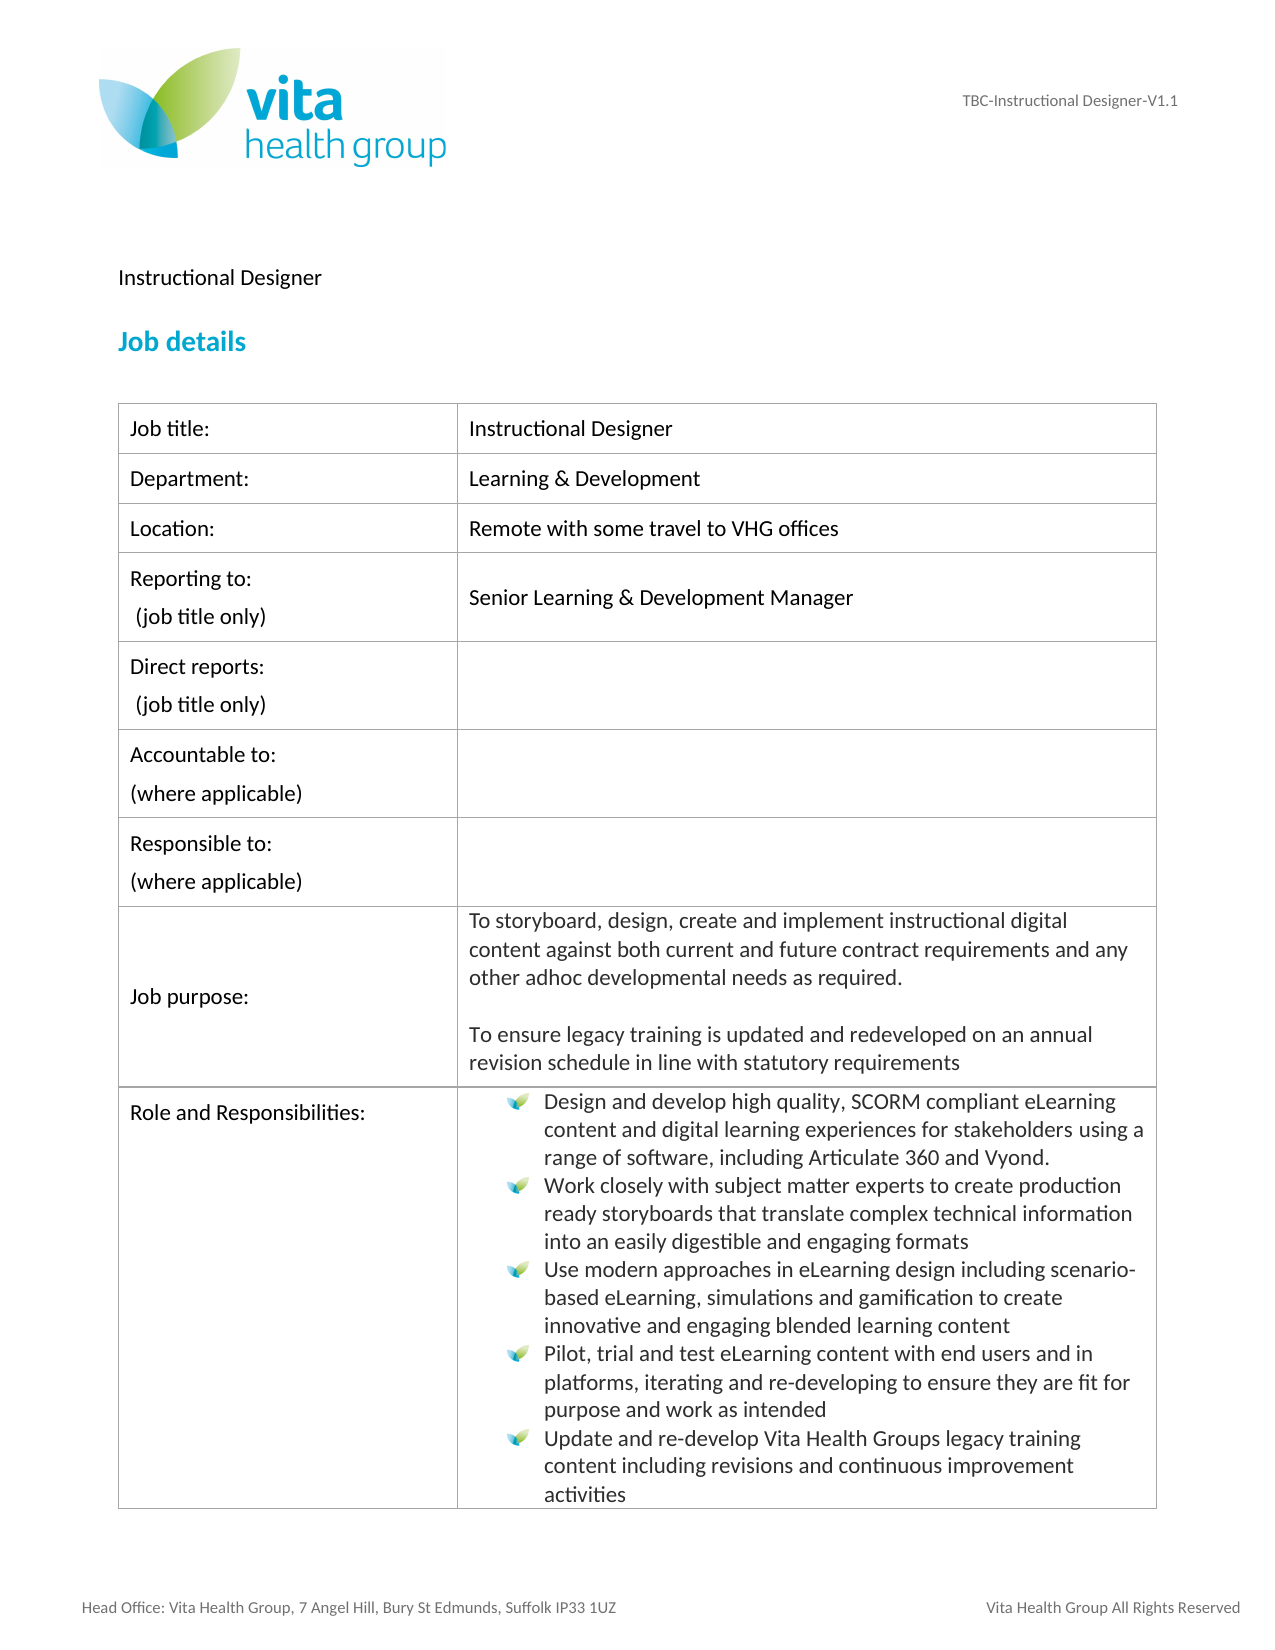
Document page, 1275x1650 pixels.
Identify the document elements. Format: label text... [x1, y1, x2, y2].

picture [507, 1345, 529, 1362]
table_cell Department: [119, 454, 457, 502]
table_cell [458, 642, 1156, 729]
picture [433, 141, 443, 156]
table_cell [119, 1088, 457, 1508]
table_header Instructional Designer [458, 404, 1156, 452]
picture [357, 140, 367, 155]
table_cell Location: [119, 504, 457, 552]
table_cell [458, 818, 1156, 906]
table_cell Remote with some travel to VHG offices [458, 504, 1156, 552]
table_cell [458, 730, 1156, 817]
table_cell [458, 1088, 1156, 1508]
picture [507, 1429, 529, 1446]
subtitle Job details [118, 323, 1157, 359]
table_cell To storyboard, design, create and implement instructional digital content against both current and future contract requirements and any other adhoc developmental needs as required. To ensure legacy training is updated and redeveloped on an annual revision schedule in line with statutory requirements [458, 907, 1156, 1086]
picture [507, 1261, 529, 1278]
table_cell Direct reports: (job title only) [119, 642, 457, 729]
table_cell Responsible to: (where applicable) [119, 818, 457, 906]
table_cell Accountable to: (where applicable) [119, 730, 457, 817]
picture [507, 1177, 529, 1194]
table_cell Senior Learning & Development Manager [458, 553, 1156, 641]
picture [507, 1093, 529, 1110]
picture [99, 48, 446, 167]
table_header Job title: [119, 404, 457, 452]
table_cell Learning & Development [458, 454, 1156, 502]
table_cell Job purpose: [119, 907, 457, 1086]
picture [433, 155, 446, 167]
table_cell Reporting to: (job title only) [119, 553, 457, 641]
